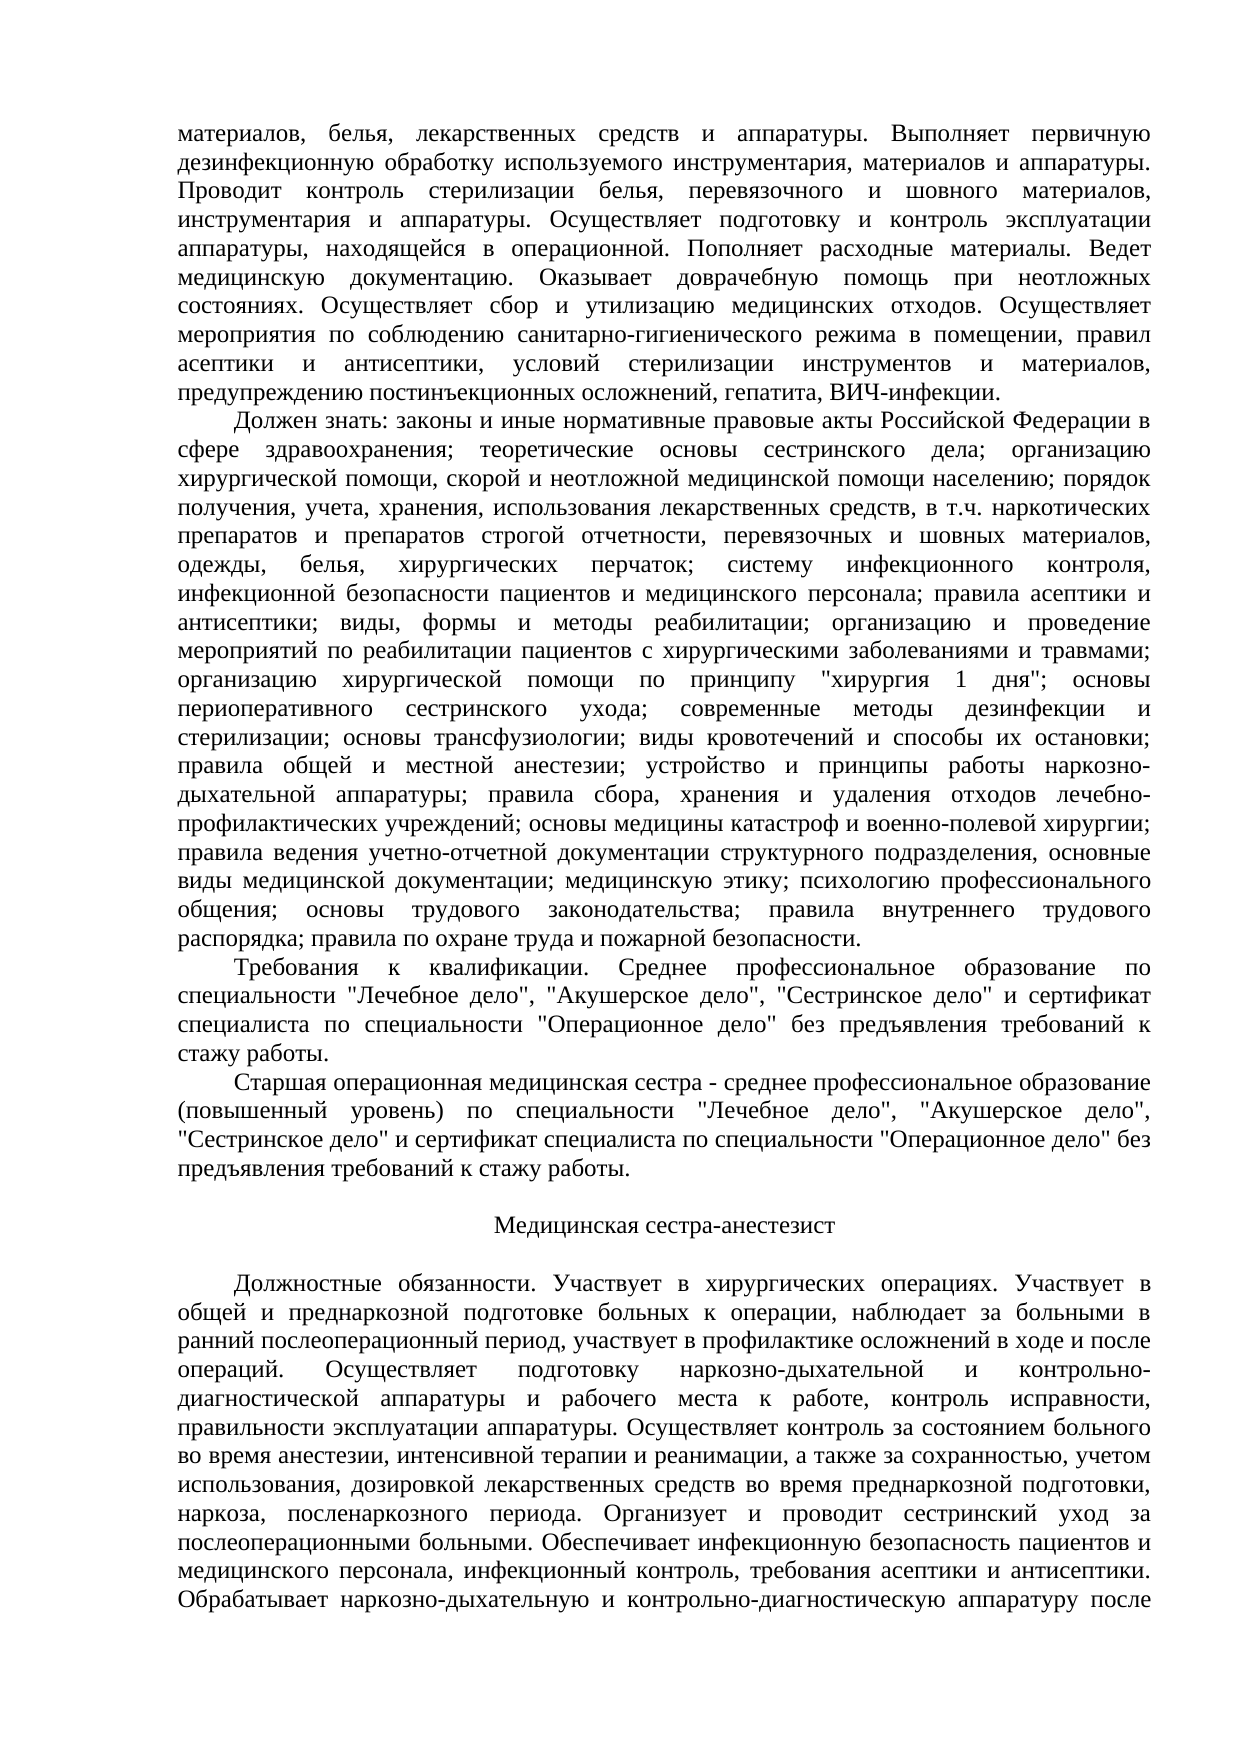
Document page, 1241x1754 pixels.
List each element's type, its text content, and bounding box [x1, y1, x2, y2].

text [177, 118, 1152, 406]
text Требования к квалификации. Среднее профессиональное образование по специальности "Лечебное дело", "Акушерское дело", "Сестринское дело" и сертификат специалиста по специальности "Операционное дело" без предъявления требований к стажу работы. [177, 952, 1152, 1067]
text Старшая операционная медицинская сестра - среднее профессиональное образование (повышенный уровень) по специальности "Лечебное дело", "Акушерское дело", "Сестринское дело" и сертификат специалиста по специальности "Операционное дело" без предъявления требований к стажу работы. [177, 1067, 1152, 1182]
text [177, 1268, 1152, 1613]
text Должен знать: законы и иные нормативные правовые акты Российской Федерации в сфере здравоохранения; теоретические основы сестринского дела; организацию хирургической помощи, скорой и неотложной медицинской помощи населению; порядок получения, учета, хранения, использования лекарственных средств, в т.ч. наркотических препаратов и препаратов строгой отчетности, перевязочных и шовных материалов, одежды, белья, хирургических перчаток; систему инфекционного контроля, инфекционной безопасности пациентов и медицинского персонала; правила асептики и антисептики; виды, формы и методы реабилитации; организацию и проведение мероприятий по реабилитации пациентов с хирургическими заболеваниями и травмами; организацию хирургической помощи по принципу "хирургия 1 дня"; основы периоперативного сестринского ухода; современные методы дезинфекции и стерилизации; основы трансфузиологии; виды кровотечений и способы их остановки; правила общей и местной анестезии; устройство и принципы работы наркозно-дыхательной аппаратуры; правила сбора, хранения и удаления отходов лечебно-профилактических учреждений; основы медицины катастроф и военно-полевой хирургии; правила ведения учетно-отчетной документации структурного подразделения, основные виды медицинской документации; медицинскую этику; психологию профессионального общения; основы трудового законодательства; правила внутреннего трудового распорядка; правила по охране труда и пожарной безопасности. [177, 406, 1152, 952]
text Медицинская сестра-анестезист [177, 1211, 1152, 1239]
